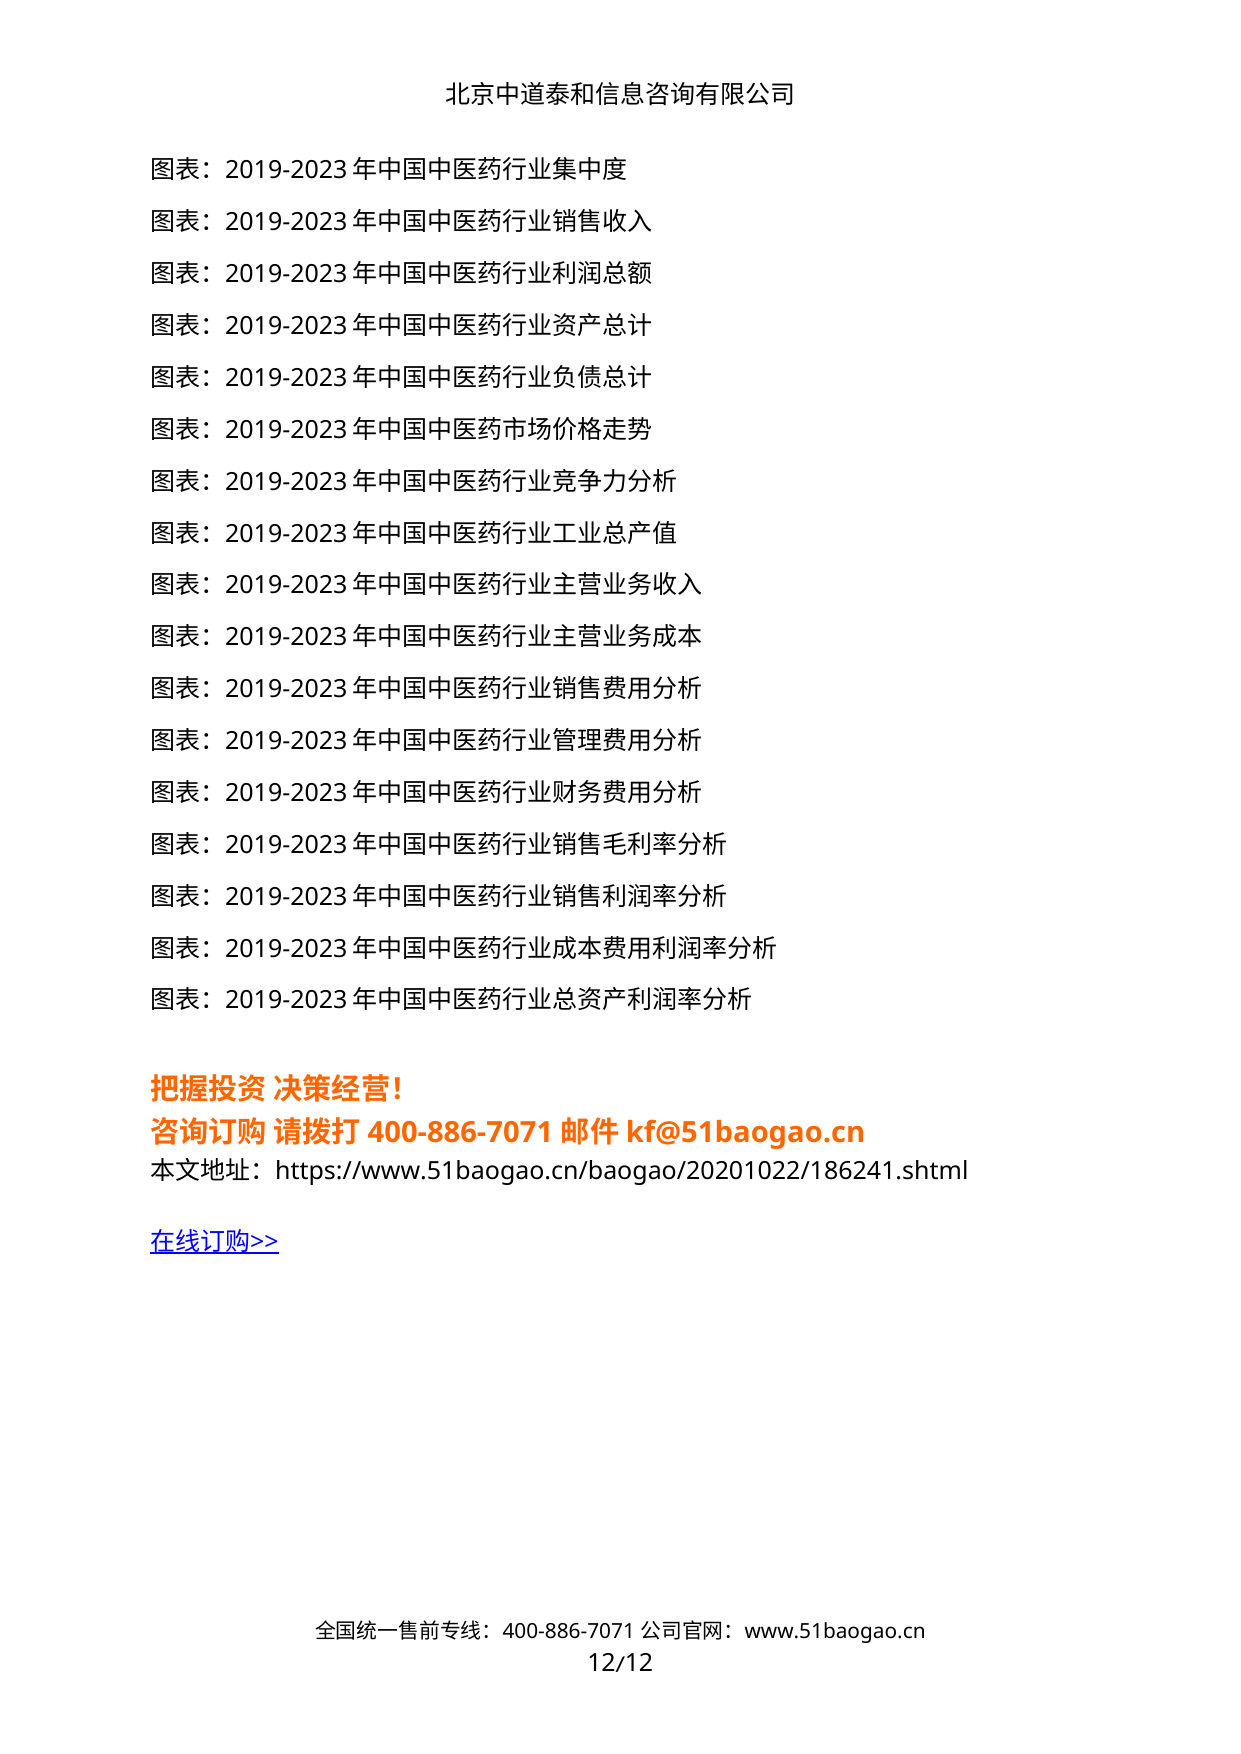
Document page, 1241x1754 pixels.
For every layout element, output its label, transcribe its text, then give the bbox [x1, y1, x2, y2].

text 图表：2019-2023年中国中医药市场价格走势 [150, 409, 1090, 446]
text 图表：2019-2023年中国中医药行业主营业务收入 [150, 565, 1090, 601]
text 图表：2019-2023年中国中医药行业销售费用分析 [150, 669, 1090, 705]
text 图表：2019-2023年中国中医药行业资产总计 [150, 306, 1090, 342]
text 在线订购>> [150, 1187, 1090, 1257]
text 图表：2019-2023年中国中医药行业竞争力分析 [150, 461, 1090, 497]
text 图表：2019-2023年中国中医药行业利润总额 [150, 254, 1090, 290]
text 图表：2019-2023年中国中医药行业总资产利润率分析 [150, 980, 1090, 1016]
text 把握投资 决策经营！咨询订购 请拨打 400-886-7071 邮件 kf@51baogao.cn本文地址：https://www.51baogao.cn/baogao/20201022/186241.shtml [150, 1032, 1090, 1187]
text 图表：2019-2023年中国中医药行业成本费用利润率分析 [150, 928, 1090, 964]
text 图表：2019-2023年中国中医药行业主营业务成本 [150, 617, 1090, 653]
text 图表：2019-2023年中国中医药行业销售利润率分析 [150, 876, 1090, 912]
text 图表：2019-2023年中国中医药行业负债总计 [150, 357, 1090, 394]
text 图表：2019-2023年中国中医药行业财务费用分析 [150, 772, 1090, 809]
text 图表：2019-2023年中国中医药行业管理费用分析 [150, 721, 1090, 757]
text 图表：2019-2023年中国中医药行业集中度 [150, 150, 1090, 186]
text 图表：2019-2023年中国中医药行业工业总产值 [150, 513, 1090, 549]
text 图表：2019-2023年中国中医药行业销售毛利率分析 [150, 824, 1090, 861]
text 图表：2019-2023年中国中医药行业销售收入 [150, 202, 1090, 238]
